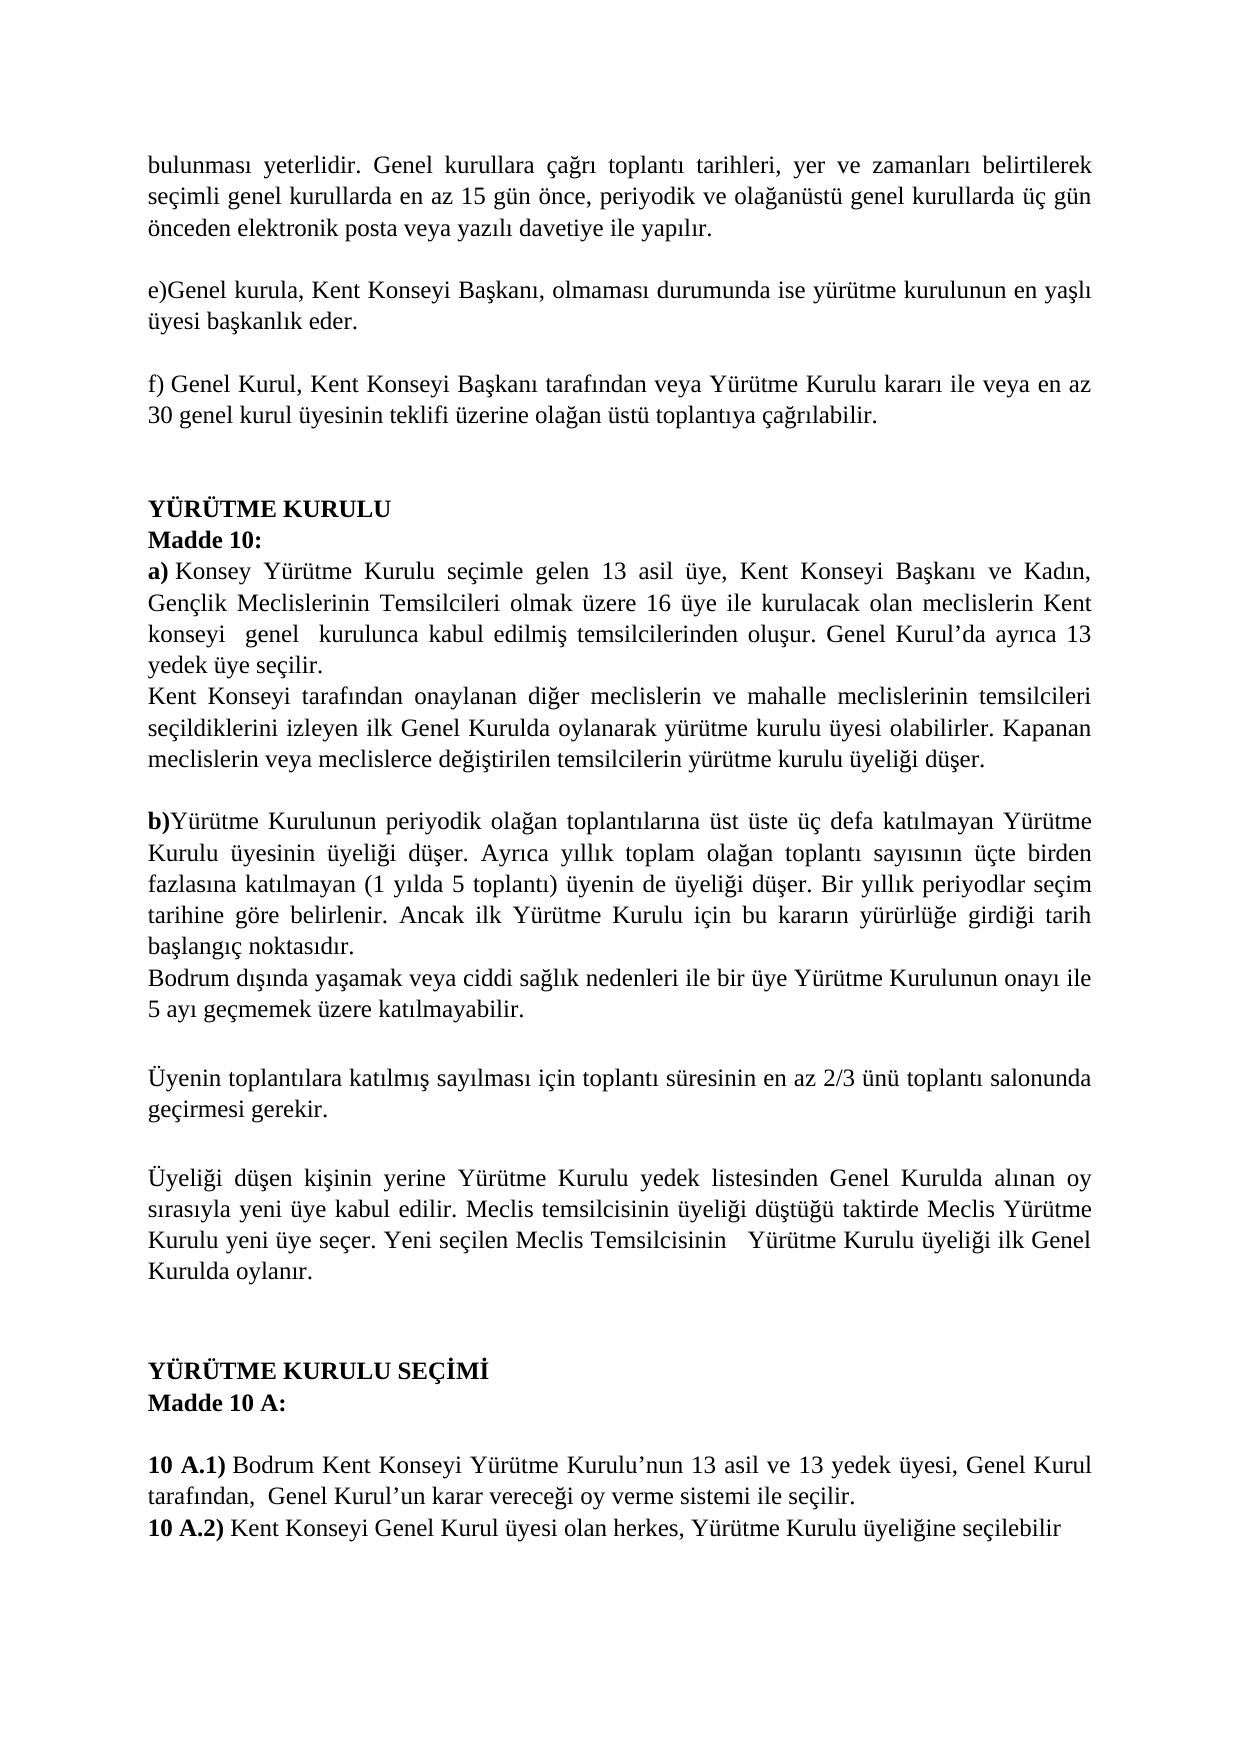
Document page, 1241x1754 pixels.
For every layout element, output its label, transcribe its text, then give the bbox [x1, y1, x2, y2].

text Madde 10 A: [148, 1385, 1093, 1416]
text YÜRÜTME KURULU [148, 491, 1093, 523]
text Bodrum dışında yaşamak veya ciddi sağlık nedenleri ile bir üye Yürütme Kurulunun onayı ile 5 ayı geçmemek üzere katılmayabilir. [148, 960, 1093, 1023]
text Üyenin toplantılara katılmış sayılması için toplantı süresinin en az 2/3 ünü toplantı salonunda geçirmesi gerekir. [148, 1060, 1093, 1123]
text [148, 148, 1093, 241]
text e)Genel kurula, Kent Konseyi Başkanı, olmaması durumunda ise yürütme kurulunun en yaşlı üyesi başkanlık eder. [148, 273, 1093, 335]
text a) Konsey Yürütme Kurulu seçimle gelen 13 asil üye, Kent Konseyi Başkanı ve Kadın, Gençlik Meclislerinin Temsilcileri olmak üzere 16 üye ile kurulacak olan meclislerin Kent konseyi genel kurulunca kabul edilmiş temsilcilerinden oluşur. Genel Kurul’da ayrıca 13 yedek üye seçilir. [148, 554, 1093, 679]
text Kent Konseyi tarafından onaylanan diğer meclislerin ve mahalle meclislerinin temsilcileri seçildiklerini izleyen ilk Genel Kurulda oylanarak yürütme kurulu üyesi olabilirler. Kapanan meclislerin veya meclislerce değiştirilen temsilcilerin yürütme kurulu üyeliği düşer. [148, 679, 1093, 773]
text f) Genel Kurul, Kent Konseyi Başkanı tarafından veya Yürütme Kurulu kararı ile veya en az 30 genel kurul üyesinin teklifi üzerine olağan üstü toplantıya çağrılabilir. [148, 366, 1093, 429]
text YÜRÜTME KURULU SEÇİMİ [148, 1354, 1093, 1385]
text Madde 10: [148, 523, 1093, 554]
text Üyeliği düşen kişinin yerine Yürütme Kurulu yedek listesinden Genel Kurulda alınan oy sırasıyla yeni üye kabul edilir. Meclis temsilcisinin üyeliği düştüğü taktirde Meclis Yürütme Kurulu yeni üye seçer. Yeni seçilen Meclis Temsilcisinin Yürütme Kurulu üyeliği ilk Genel Kurulda oylanır. [148, 1160, 1093, 1285]
text b)Yürütme Kurulunun periyodik olağan toplantılarına üst üste üç defa katılmayan Yürütme Kurulu üyesinin üyeliği düşer. Ayrıca yıllık toplam olağan toplantı sayısının üçte birden fazlasına katılmayan (1 yılda 5 toplantı) üyenin de üyeliği düşer. Bir yıllık periyodlar seçim tarihine göre belirlenir. Ancak ilk Yürütme Kurulu için bu kararın yürürlüğe girdiği tarih başlangıç noktasıdır. [148, 804, 1093, 960]
text 10 A.2) Kent Konseyi Genel Kurul üyesi olan herkes, Yürütme Kurulu üyeliğine seçilebilir [148, 1510, 1093, 1541]
text 10 A.1) Bodrum Kent Konseyi Yürütme Kurulu’nun 13 asil ve 13 yedek üyesi, Genel Kurul tarafından, Genel Kurul’un karar vereceği oy verme sistemi ile seçilir. [148, 1448, 1093, 1510]
